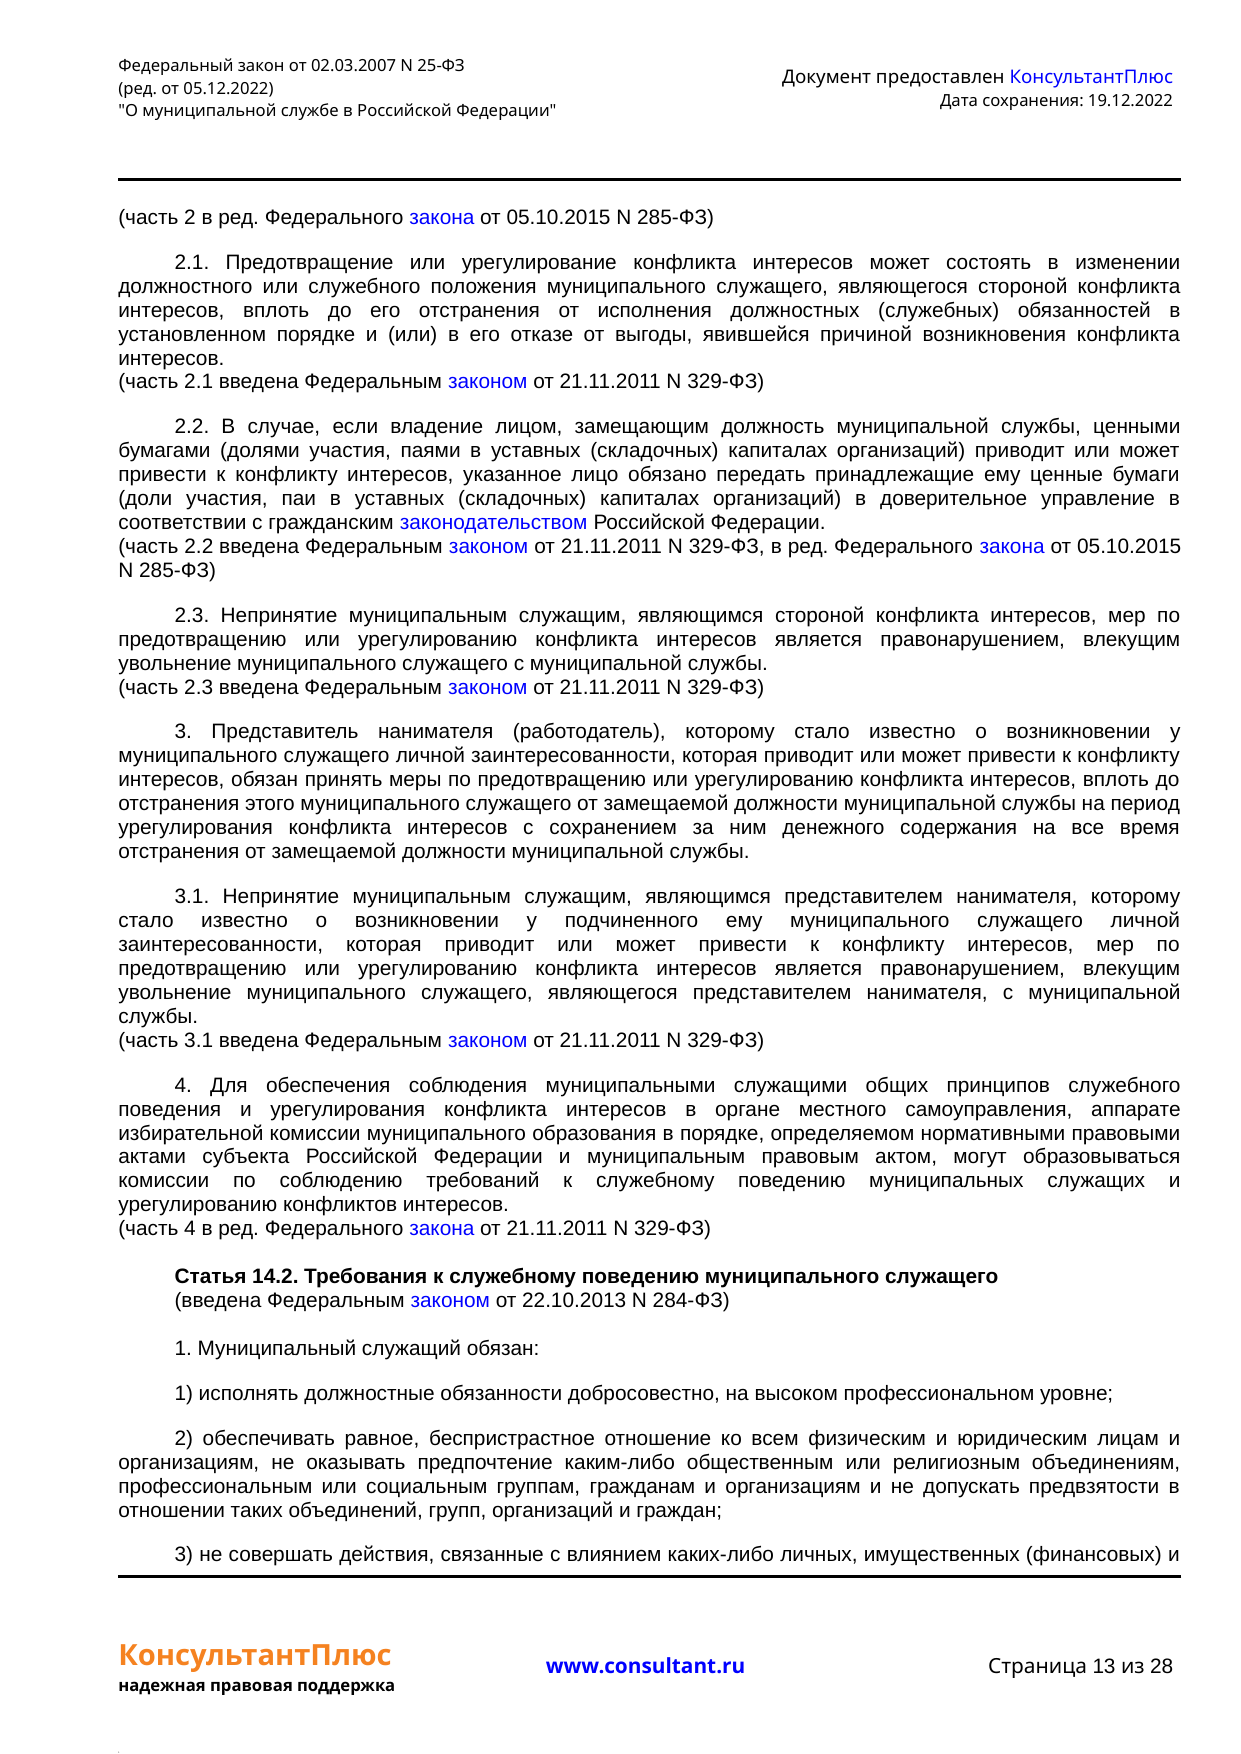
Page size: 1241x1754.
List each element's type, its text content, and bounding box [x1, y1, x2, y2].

text 3.1. Непринятие муниципальным служащим, являющимся представителем нанимателя, которому стало известно о возникновении у подчиненного ему муниципального служащего личной заинтересованности, которая приводит или может привести к конфликту интересов, мер по предотвращению или урегулированию конфликта интересов является правонарушением, влекущим увольнение муниципального служащего, являющегося представителем нанимателя, с муниципальной службы. [118, 884, 1181, 1028]
text 1) исполнять должностные обязанности добросовестно, на высоком профессиональном уровне; [118, 1381, 1181, 1405]
text 2.1. Предотвращение или урегулирование конфликта интересов может состоять в изменении должностного или служебного положения муниципального служащего, являющегося стороной конфликта интересов, вплоть до его отстранения от исполнения должностных (служебных) обязанностей в установленном порядке и (или) в его отказе от выгоды, явившейся причиной возникновения конфликта интересов. [118, 249, 1181, 369]
text (часть 3.1 введена Федеральным законом от 21.11.2011 N 329-ФЗ) [118, 1028, 1181, 1052]
title Статья 14.2. Требования к служебному поведению муниципального служащего [118, 1264, 1181, 1288]
text 4. Для обеспечения соблюдения муниципальными служащими общих принципов служебного поведения и урегулирования конфликта интересов в органе местного самоуправления, аппарате избирательной комиссии муниципального образования в порядке, определяемом нормативными правовыми актами субъекта Российской Федерации и муниципальным правовым актом, могут образовываться комиссии по соблюдению требований к служебному поведению муниципальных служащих и урегулированию конфликтов интересов. [118, 1072, 1181, 1216]
text (введена Федеральным законом от 22.10.2013 N 284-ФЗ) [118, 1288, 1181, 1312]
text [118, 1542, 1181, 1566]
text (часть 4 в ред. Федерального закона от 21.11.2011 N 329-ФЗ) [118, 1216, 1181, 1240]
text (часть 2.3 введена Федеральным законом от 21.11.2011 N 329-ФЗ) [118, 674, 1181, 698]
text (часть 2 в ред. Федерального закона от 05.10.2015 N 285-ФЗ) [118, 205, 1181, 229]
text (часть 2.1 введена Федеральным законом от 21.11.2011 N 329-ФЗ) [118, 369, 1181, 393]
text 2) обеспечивать равное, беспристрастное отношение ко всем физическим и юридическим лицам и организациям, не оказывать предпочтение каким-либо общественным или религиозным объединениям, профессиональным или социальным группам, гражданам и организациям и не допускать предвзятости в отношении таких объединений, групп, организаций и граждан; [118, 1426, 1181, 1521]
text 2.3. Непринятие муниципальным служащим, являющимся стороной конфликта интересов, мер по предотвращению или урегулированию конфликта интересов является правонарушением, влекущим увольнение муниципального служащего с муниципальной службы. [118, 603, 1181, 674]
text 1. Муниципальный служащий обязан: [118, 1336, 1181, 1360]
text (часть 2.2 введена Федеральным законом от 21.11.2011 N 329-ФЗ, в ред. Федерального закона от 05.10.2015 N 285-ФЗ) [118, 534, 1181, 582]
text 2.2. В случае, если владение лицом, замещающим должность муниципальной службы, ценными бумагами (долями участия, паями в уставных (складочных) капиталах организаций) приводит или может привести к конфликту интересов, указанное лицо обязано передать принадлежащие ему ценные бумаги (доли участия, паи в уставных (складочных) капиталах организаций) в доверительное управление в соответствии с гражданским законодательством Российской Федерации. [118, 414, 1181, 534]
text 3. Представитель нанимателя (работодатель), которому стало известно о возникновении у муниципального служащего личной заинтересованности, которая приводит или может привести к конфликту интересов, обязан принять меры по предотвращению или урегулированию конфликта интересов, вплоть до отстранения этого муниципального служащего от замещаемой должности муниципальной службы на период урегулирования конфликта интересов с сохранением за ним денежного содержания на все время отстранения от замещаемой должности муниципальной службы. [118, 719, 1181, 863]
